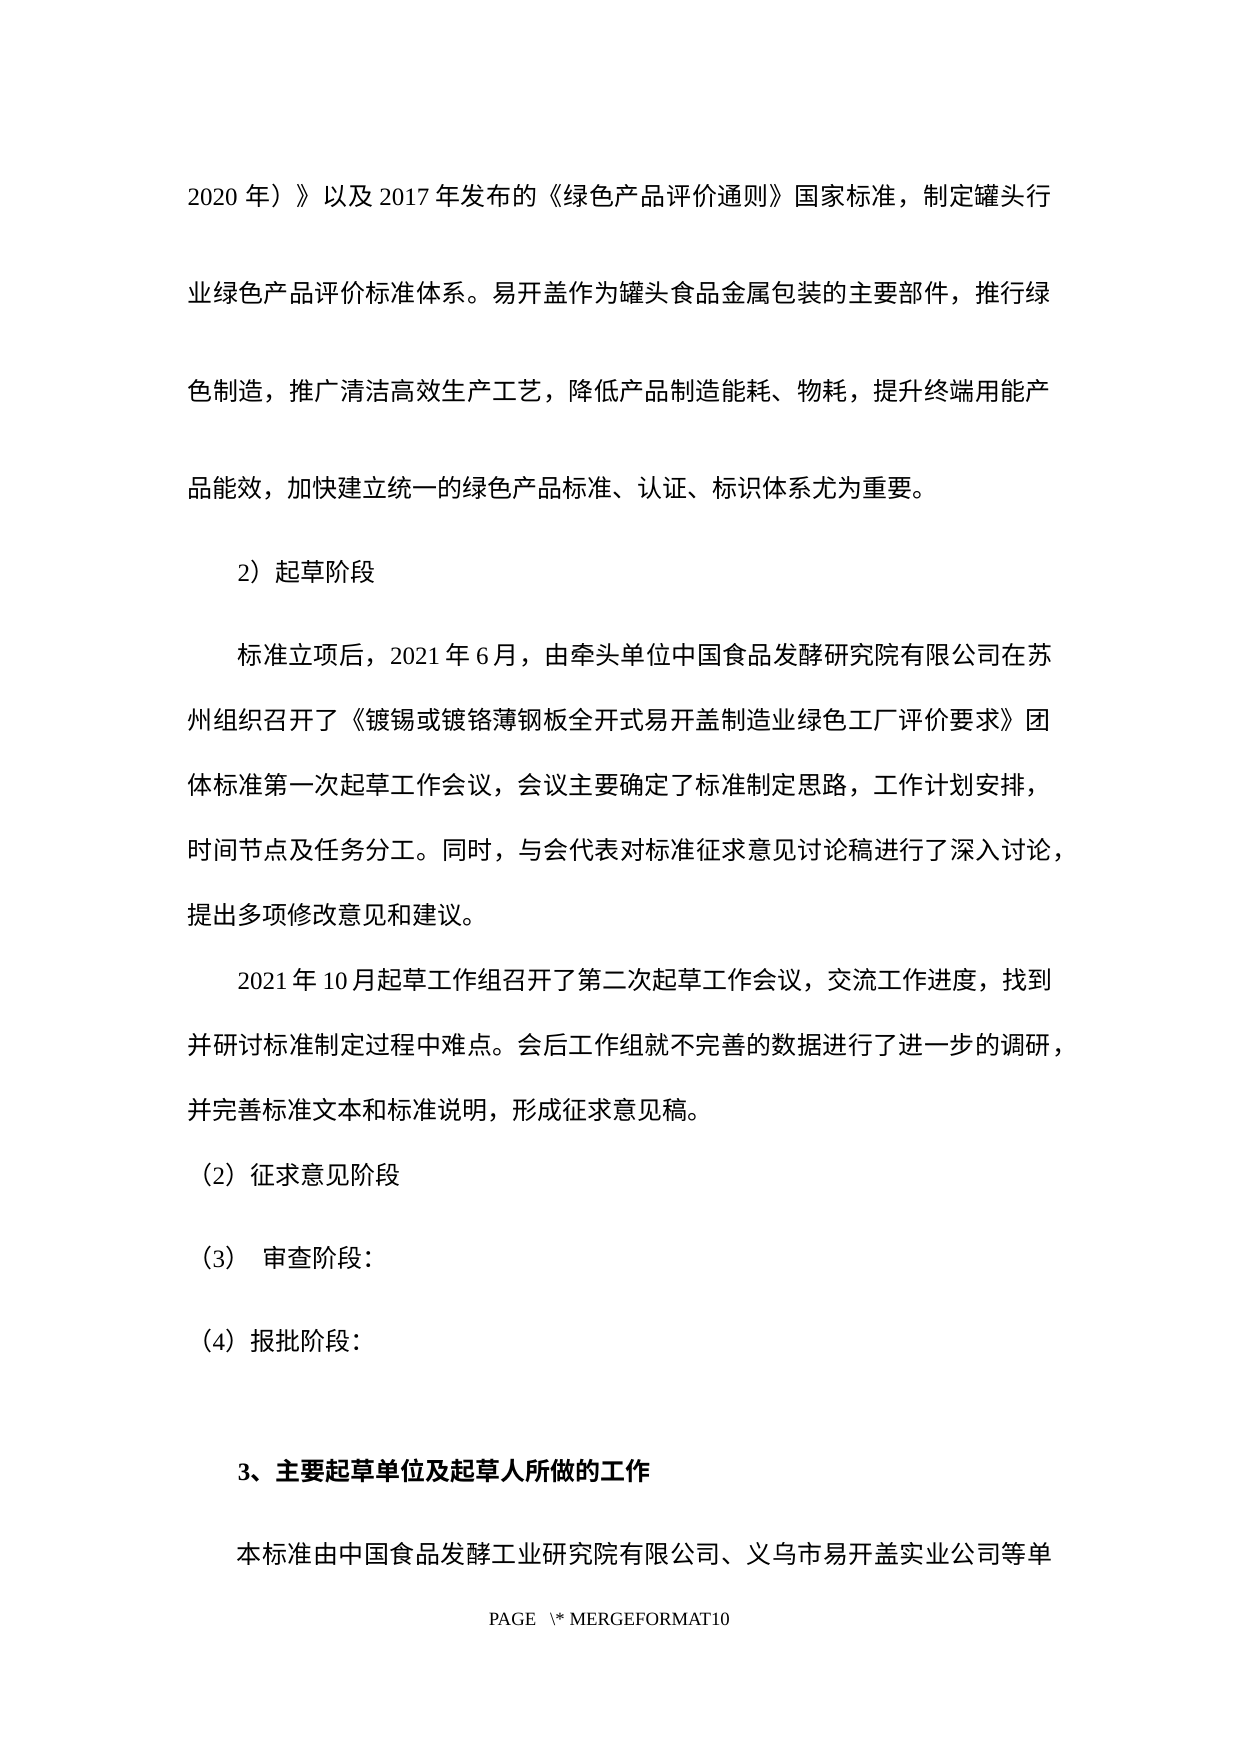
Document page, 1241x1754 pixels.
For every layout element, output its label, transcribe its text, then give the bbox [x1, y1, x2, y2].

text 标准立项后，2021年6月，由牵头单位中国食品发酵研究院有限公司在苏州组织召开了《镀锡或镀铬薄钢板全开式易开盖制造业绿色工厂评价要求》团体标准第一次起草工作会议，会议主要确定了标准制定思路，工作计划安排，时间节点及任务分工。同时，与会代表对标准征求意见讨论稿进行了深入讨论，提出多项修改意见和建议。 [187, 621, 1053, 946]
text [187, 162, 1053, 519]
text 2）起草阶段 [187, 538, 1053, 603]
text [187, 1520, 1053, 1585]
text 3、主要起草单位及起草人所做的工作 [187, 1437, 1053, 1502]
list 审查阶段： [187, 1224, 1053, 1289]
text （4）报批阶段： [187, 1307, 1053, 1372]
text 2021年10月起草工作组召开了第二次起草工作会议，交流工作进度，找到并研讨标准制定过程中难点。会后工作组就不完善的数据进行了进一步的调研，并完善标准文本和标准说明，形成征求意见稿。 [187, 946, 1053, 1141]
list 征求意见阶段 [187, 1141, 1053, 1206]
